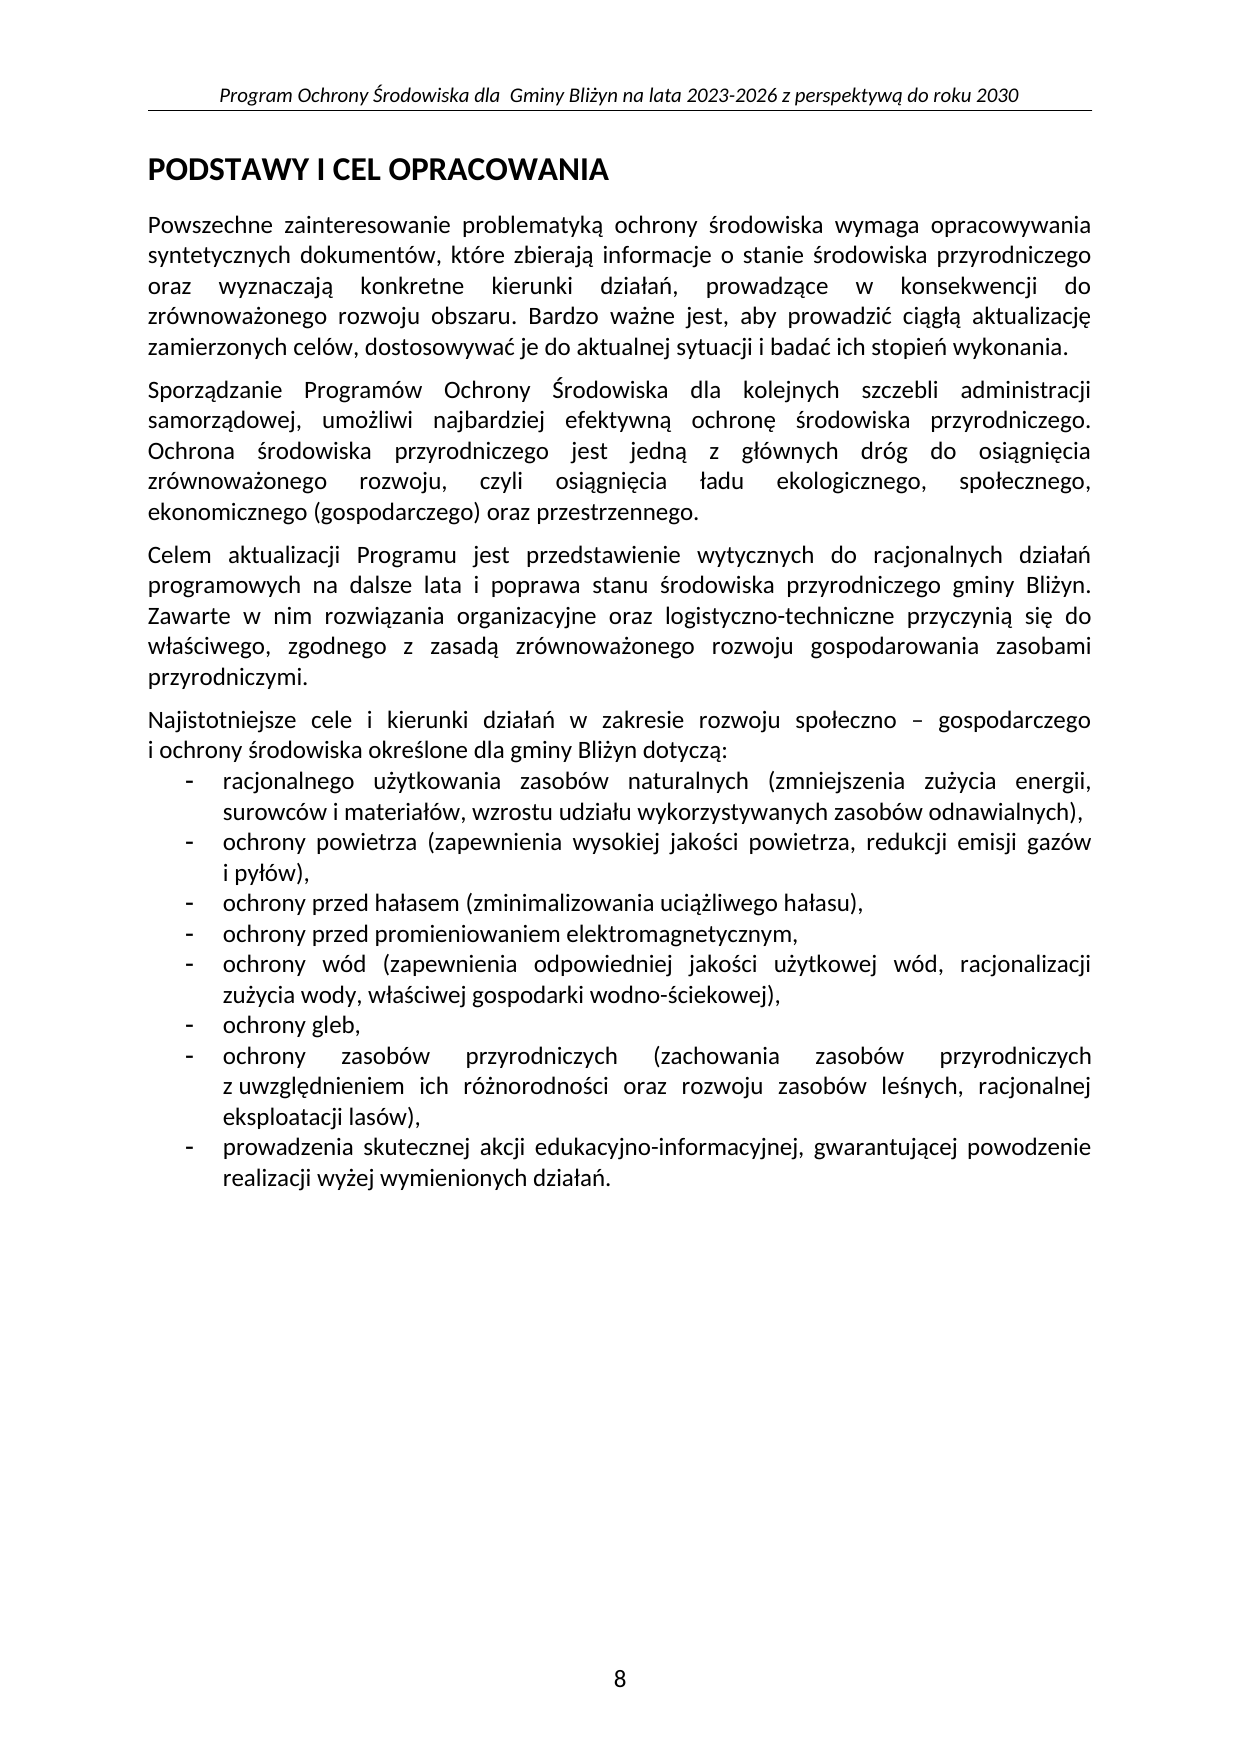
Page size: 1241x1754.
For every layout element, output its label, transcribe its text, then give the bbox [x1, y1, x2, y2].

list ochrony przed hałasem (zminimalizowania uciążliwego hałasu), [185, 887, 1092, 918]
text Celem aktualizacji Programu jest przedstawienie wytycznych do racjonalnych działań programowych na dalsze lata i poprawa stanu środowiska przyrodniczego gminy Bliżyn. Zawarte w nim rozwiązania organizacyjne oraz logistyczno-techniczne przyczynią się do właściwego, zgodnego z zasadą zrównoważonego rozwoju gospodarowania zasobami przyrodniczymi. [148, 539, 1092, 692]
text Najistotniejsze cele i kierunki działań w zakresie rozwoju społeczno – gospodarczego i ochrony środowiska określone dla gminy Bliżyn dotyczą: [148, 704, 1092, 765]
list prowadzenia skutecznej akcji edukacyjno-informacyjnej, gwarantującej powodzenie realizacji wyżej wymienionych działań. [185, 1131, 1092, 1192]
list racjonalnego użytkowania zasobów naturalnych (zmniejszenia zużycia energii, surowców i materiałów, wzrostu udziału wykorzystywanych zasobów odnawialnych), [185, 765, 1092, 826]
list ochrony zasobów przyrodniczych (zachowania zasobów przyrodniczych z uwzględnieniem ich różnorodności oraz rozwoju zasobów leśnych, racjonalnej eksploatacji lasów), [185, 1040, 1092, 1131]
subtitle PODSTAWY I CEL OPRACOWANIA [148, 148, 1092, 188]
list ochrony wód (zapewnienia odpowiedniej jakości użytkowej wód, racjonalizacji zużycia wody, właściwej gospodarki wodno-ściekowej), [185, 948, 1092, 1009]
list ochrony powietrza (zapewnienia wysokiej jakości powietrza, redukcji emisji gazów i pyłów), [185, 826, 1092, 887]
list ochrony przed promieniowaniem elektromagnetycznym, [185, 918, 1092, 948]
list ochrony gleb, [185, 1009, 1092, 1040]
text Powszechne zainteresowanie problematyką ochrony środowiska wymaga opracowywania syntetycznych dokumentów, które zbierają informacje o stanie środowiska przyrodniczego oraz wyznaczają konkretne kierunki działań, prowadzące w konsekwencji do zrównoważonego rozwoju obszaru. Bardzo ważne jest, aby prowadzić ciągłą aktualizację zamierzonych celów, dostosowywać je do aktualnej sytuacji i badać ich stopień wykonania. [148, 209, 1092, 361]
text Sporządzanie Programów Ochrony Środowiska dla kolejnych szczebli administracji samorządowej, umożliwi najbardziej efektywną ochronę środowiska przyrodniczego. Ochrona środowiska przyrodniczego jest jedną z głównych dróg do osiągnięcia zrównoważonego rozwoju, czyli osiągnięcia ładu ekologicznego, społecznego, ekonomicznego (gospodarczego) oraz przestrzennego. [148, 374, 1092, 526]
